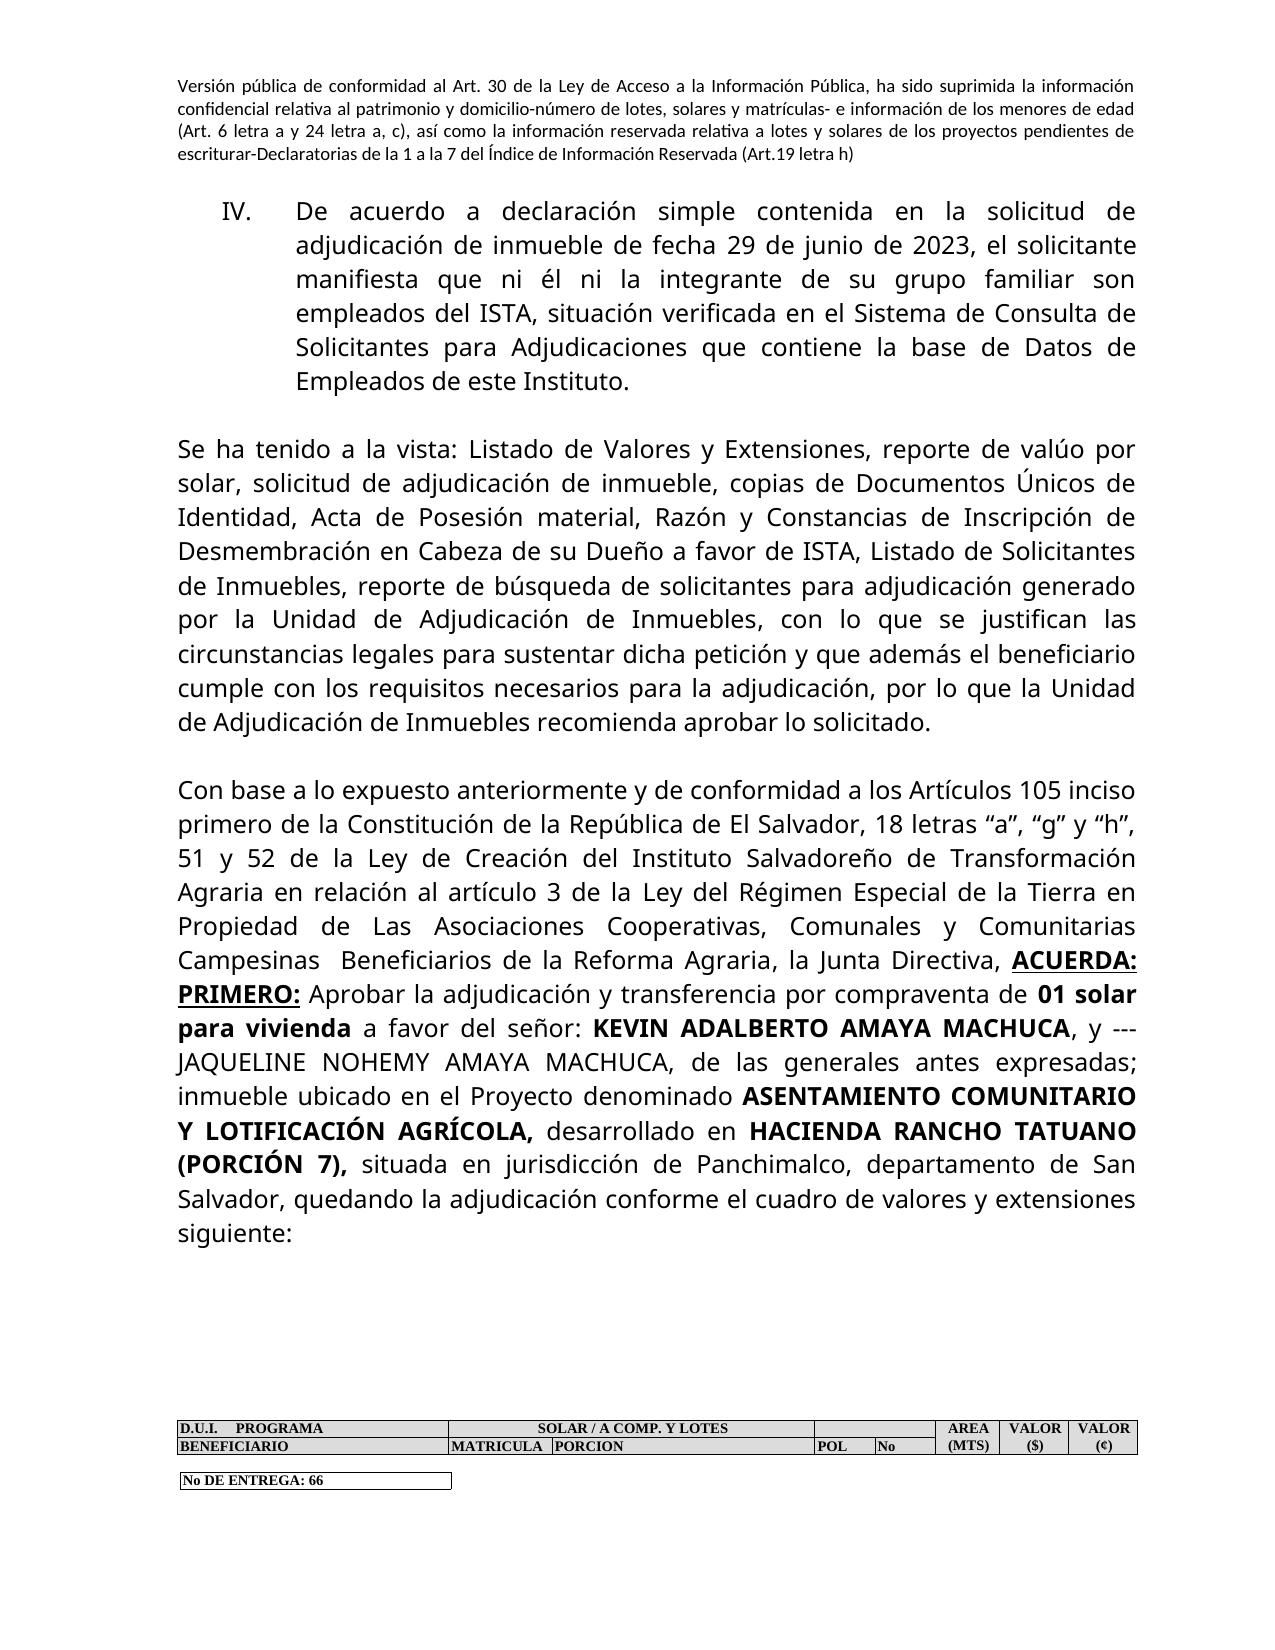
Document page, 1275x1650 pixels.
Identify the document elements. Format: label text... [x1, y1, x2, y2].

text Con base a lo expuesto anteriormente y de conformidad a los Artículos 105 inciso primero de la Constitución de la República de El Salvador, 18 letras “a”, “g” y “h”, 51 y 52 de la Ley de Creación del Instituto Salvadoreño de Transformación Agraria en relación al artículo 3 de la Ley del Régimen Especial de la Tierra en Propiedad de Las Asociaciones Cooperativas, Comunales y Comunitarias Campesinas Beneficiarios de la Reforma Agraria, la Junta Directiva, ACUERDA: PRIMERO: Aprobar la adjudicación y transferencia por compraventa de 01 solar para vivienda a favor del señor: KEVIN ADALBERTO AMAYA MACHUCA, y --- JAQUELINE NOHEMY AMAYA MACHUCA, de las generales antes expresadas; inmueble ubicado en el Proyecto denominado ASENTAMIENTO COMUNITARIO Y LOTIFICACIÓN AGRÍCOLA, desarrollado en HACIENDA RANCHO TATUANO (PORCIÓN 7), situada en jurisdicción de Panchimalco, departamento de San Salvador, quedando la adjudicación conforme el cuadro de valores y extensiones siguiente: [177, 772, 1137, 1249]
table_header VALOR (¢) [1069, 1421, 1137, 1454]
table_cell No [876, 1438, 935, 1454]
table_cell BENEFICIARIO [178, 1438, 448, 1454]
table_header No DE ENTREGA: 66 [181, 1473, 451, 1489]
list De acuerdo a declaración simple contenida en la solicitud de adjudicación de inmueble de fecha 29 de junio de 2023, el solicitante manifiesta que ni él ni la integrante de su grupo familiar son empleados del ISTA, situación verificada en el Sistema de Consulta de Solicitantes para Adjudicaciones que contiene la base de Datos de Empleados de este Instituto. [222, 193, 1137, 398]
table_header VALOR ($) [1000, 1421, 1068, 1454]
table_header AREA (MTS) [936, 1421, 999, 1454]
table_cell POL [815, 1438, 875, 1454]
table_cell MATRICULA [449, 1438, 552, 1454]
table_cell PORCION [553, 1438, 814, 1454]
table_header [815, 1421, 935, 1437]
table_header SOLAR / A COMP. Y LOTES [449, 1421, 814, 1437]
table_header D.U.I. PROGRAMA [178, 1421, 448, 1437]
text Se ha tenido a la vista: Listado de Valores y Extensiones, reporte de valúo por solar, solicitud de adjudicación de inmueble, copias de Documentos Únicos de Identidad, Acta de Posesión material, Razón y Constancias de Inscripción de Desmembración en Cabeza de su Dueño a favor de ISTA, Listado de Solicitantes de Inmuebles, reporte de búsqueda de solicitantes para adjudicación generado por la Unidad de Adjudicación de Inmuebles, con lo que se justifican las circunstancias legales para sustentar dicha petición y que además el beneficiario cumple con los requisitos necesarios para la adjudicación, por lo que la Unidad de Adjudicación de Inmuebles recomienda aprobar lo solicitado. [177, 432, 1137, 738]
